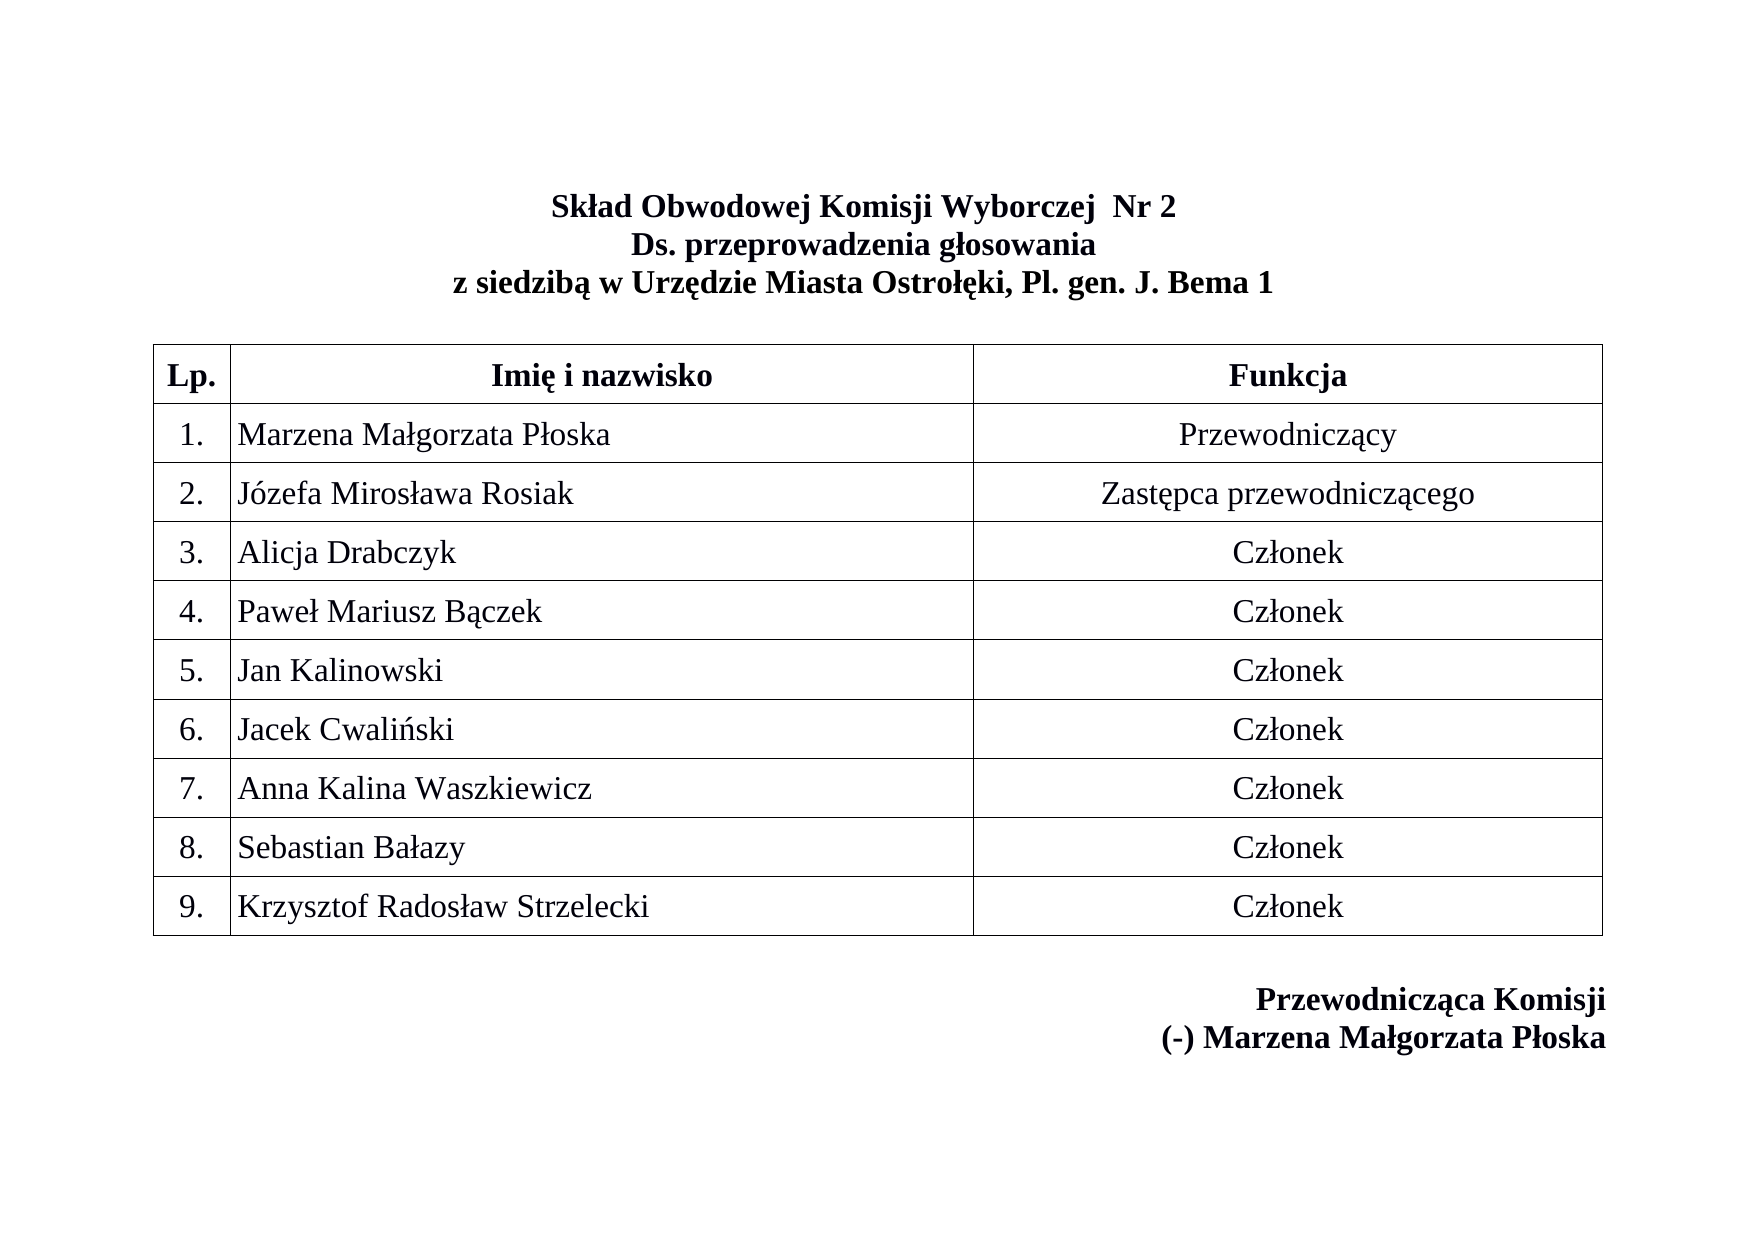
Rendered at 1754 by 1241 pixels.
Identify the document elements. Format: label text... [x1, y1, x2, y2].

table_cell Marzena Małgorzata Płoska [231, 404, 973, 462]
table_cell 7. [154, 759, 230, 817]
text Skład Obwodowej Komisji Wyborczej Nr 2 [148, 186, 1580, 224]
table_header Lp. [154, 345, 230, 403]
table_cell 8. [154, 818, 230, 876]
table_cell 3. [154, 522, 230, 580]
text z siedzibą w Urzędzie Miasta Ostrołęki, Pl. gen. J. Bema 1 [148, 263, 1580, 301]
table_cell Sebastian Bałazy [231, 818, 973, 876]
table_cell Członek [974, 877, 1602, 935]
table_cell Członek [974, 640, 1602, 698]
table_cell Józefa Mirosława Rosiak [231, 463, 973, 521]
table_cell Członek [974, 818, 1602, 876]
text Ds. przeprowadzenia głosowania [148, 224, 1580, 263]
table_cell Członek [974, 522, 1602, 580]
table_cell Alicja Drabczyk [231, 522, 973, 580]
table_cell 4. [154, 581, 230, 639]
table_cell Zastępca przewodniczącego [974, 463, 1602, 521]
table_cell 6. [154, 700, 230, 757]
table_cell Jacek Cwaliński [231, 700, 973, 757]
table_cell Paweł Mariusz Bączek [231, 581, 973, 639]
table_cell Członek [974, 700, 1602, 757]
table_cell 9. [154, 877, 230, 935]
table_cell 1. [154, 404, 230, 462]
table_header Funkcja [974, 345, 1602, 403]
table_cell Krzysztof Radosław Strzelecki [231, 877, 973, 935]
table_cell Przewodniczący [974, 404, 1602, 462]
table_header Imię i nazwisko [231, 345, 973, 403]
text Przewodnicząca Komisji [1180, 979, 1606, 1017]
table_cell 5. [154, 640, 230, 698]
table_cell Jan Kalinowski [231, 640, 973, 698]
text (-) Marzena Małgorzata Płoska [148, 1017, 1606, 1056]
table_cell 2. [154, 463, 230, 521]
table_cell Anna Kalina Waszkiewicz [231, 759, 973, 817]
table_cell Członek [974, 759, 1602, 817]
table_cell Członek [974, 581, 1602, 639]
